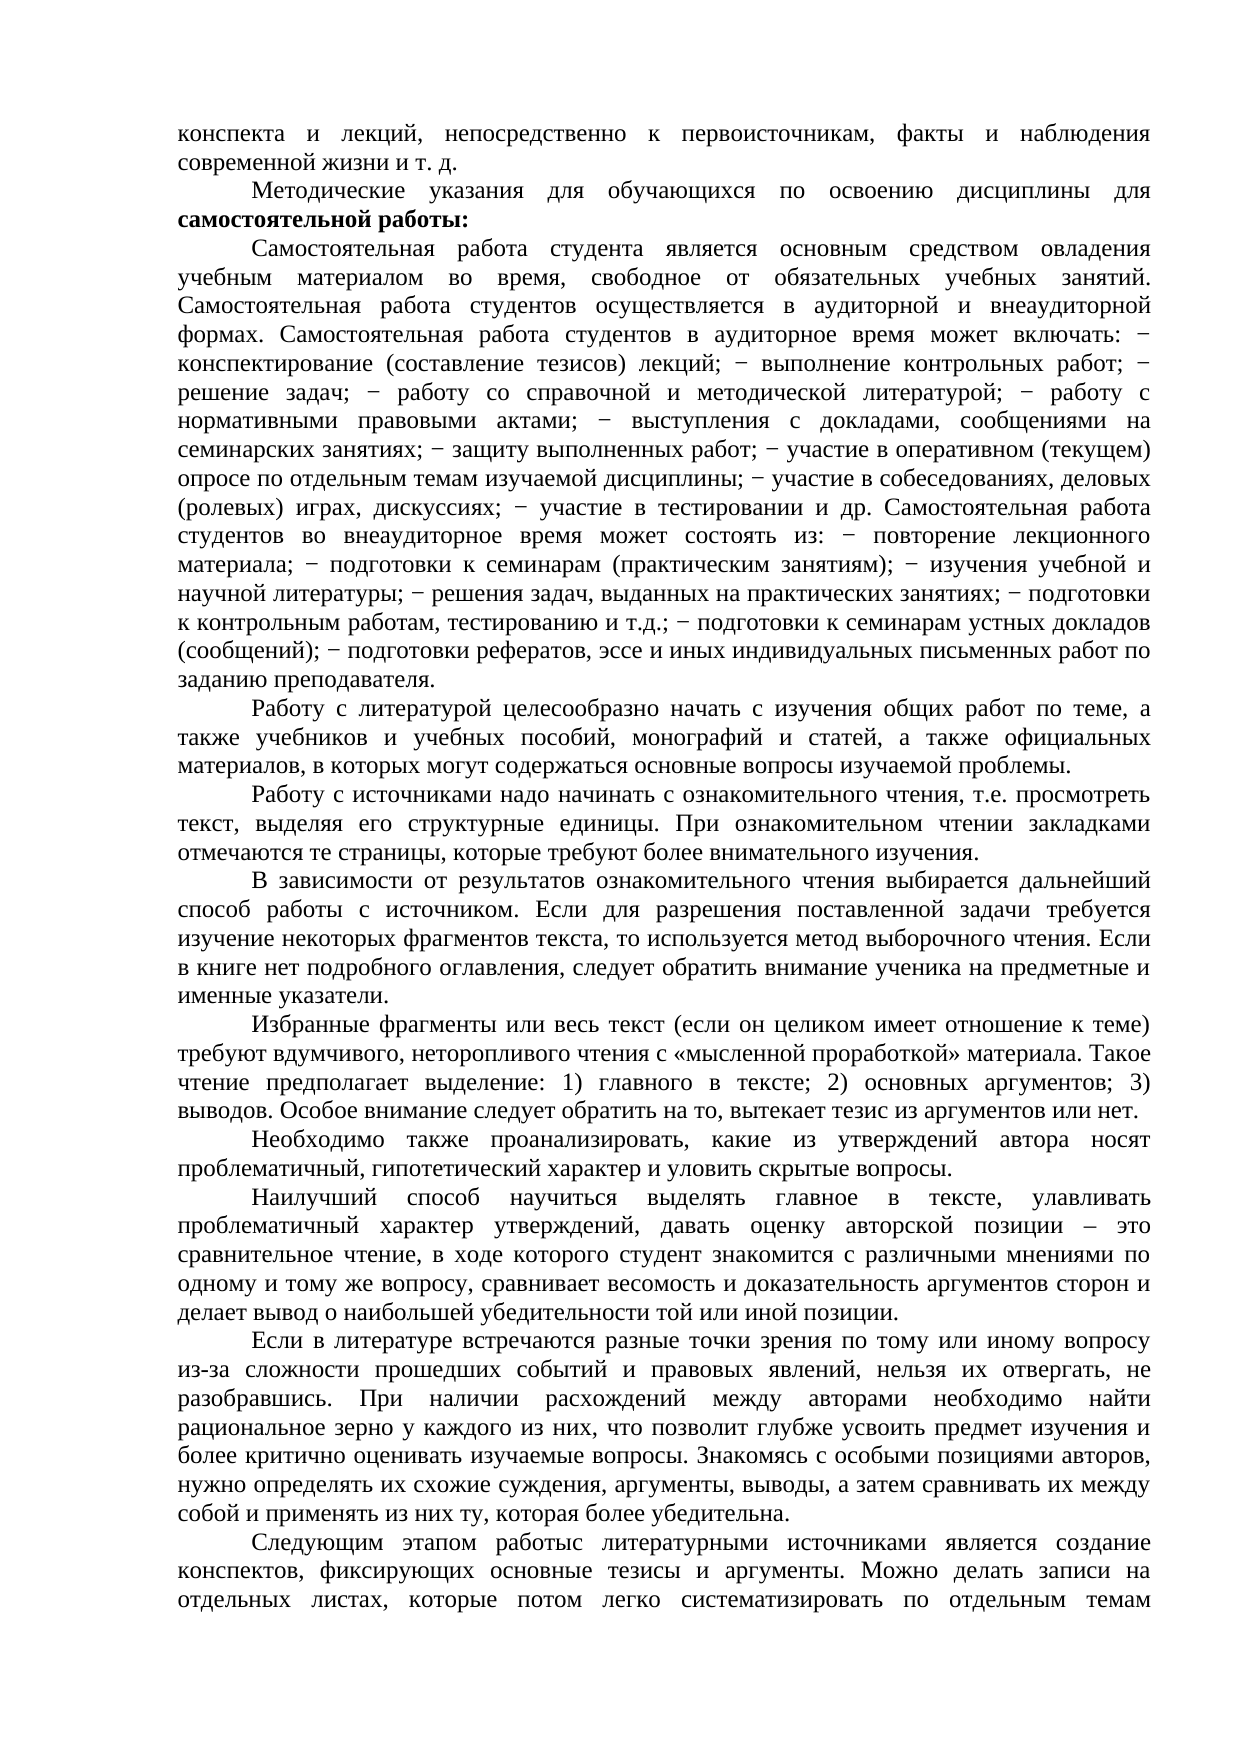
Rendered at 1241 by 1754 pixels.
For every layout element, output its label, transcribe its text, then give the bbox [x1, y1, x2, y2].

text В зависимости от результатов ознакомительного чтения выбирается дальнейший способ работы с источником. Если для разрешения поставленной задачи требуется изучение некоторых фрагментов текста, то используется метод выборочного чтения. Если в книге нет подробного оглавления, следует обратить внимание ученика на предметные и именные указатели. [177, 866, 1152, 1009]
text Работу с источниками надо начинать с ознакомительного чтения, т.е. просмотреть текст, выделяя его структурные единицы. При ознакомительном чтении закладками отмечаются те страницы, которые требуют более внимательного изучения. [177, 779, 1152, 866]
text Необходимо также проанализировать, какие из утверждений автора носят проблематичный, гипотетический характер и уловить скрытые вопросы. [177, 1124, 1152, 1182]
text Избранные фрагменты или весь текст (если он целиком имеет отношение к теме) требуют вдумчивого, неторопливого чтения с «мысленной проработкой» материала. Такое чтение предполагает выделение: 1) главного в тексте; 2) основных аргументов; 3) выводов. Особое внимание следует обратить на то, вытекает тезис из аргументов или нет. [177, 1009, 1152, 1124]
text Наилучший способ научиться выделять главное в тексте, улавливать проблематичный характер утверждений, давать оценку авторской позиции – это сравнительное чтение, в ходе которого студент знакомится с различными мнениями по одному и тому же вопросу, сравнивает весомость и доказательность аргументов сторон и делает вывод о наибольшей убедительности той или иной позиции. [177, 1182, 1152, 1326]
text Самостоятельная работа студента является основным средством овладения учебным материалом во время, свободное от обязательных учебных занятий. Самостоятельная работа студентов осуществляется в аудиторной и внеаудиторной формах. Самостоятельная работа студентов в аудиторное время может включать: − конспектирование (составление тезисов) лекций; − выполнение контрольных работ; − решение задач; − работу со справочной и методической литературой; − работу с нормативными правовыми актами; − выступления с докладами, сообщениями на семинарских занятиях; − защиту выполненных работ; − участие в оперативном (текущем) опросе по отдельным темам изучаемой дисциплины; − участие в собеседованиях, деловых (ролевых) играх, дискуссиях; − участие в тестировании и др. Самостоятельная работа студентов во внеаудиторное время может состоять из: − повторение лекционного материала; − подготовки к семинарам (практическим занятиям); − изучения учебной и научной литературы; − решения задач, выданных на практических занятиях; − подготовки к контрольным работам, тестированию и т.д.; − подготовки к семинарам устных докладов (сообщений); − подготовки рефератов, эссе и иных индивидуальных письменных работ по заданию преподавателя. [177, 233, 1152, 693]
text Если в литературе встречаются разные точки зрения по тому или иному вопросу из-за сложности прошедших событий и правовых явлений, нельзя их отвергать, не разобравшись. При наличии расхождений между авторами необходимо найти рациональное зерно у каждого из них, что позволит глубже усвоить предмет изучения и более критично оценивать изучаемые вопросы. Знакомясь с особыми позициями авторов, нужно определять их схожие суждения, аргументы, выводы, а затем сравнивать их между собой и применять из них ту, которая более убедительна. [177, 1326, 1152, 1527]
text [177, 1527, 1152, 1613]
text Работу с литературой целесообразно начать с изучения общих работ по теме, а также учебников и учебных пособий, монографий и статей, а также официальных материалов, в которых могут содержаться основные вопросы изучаемой проблемы. [177, 693, 1152, 779]
text Методические указания для обучающихся по освоению дисциплины для самостоятельной работы: [177, 176, 1152, 233]
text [177, 118, 1152, 176]
